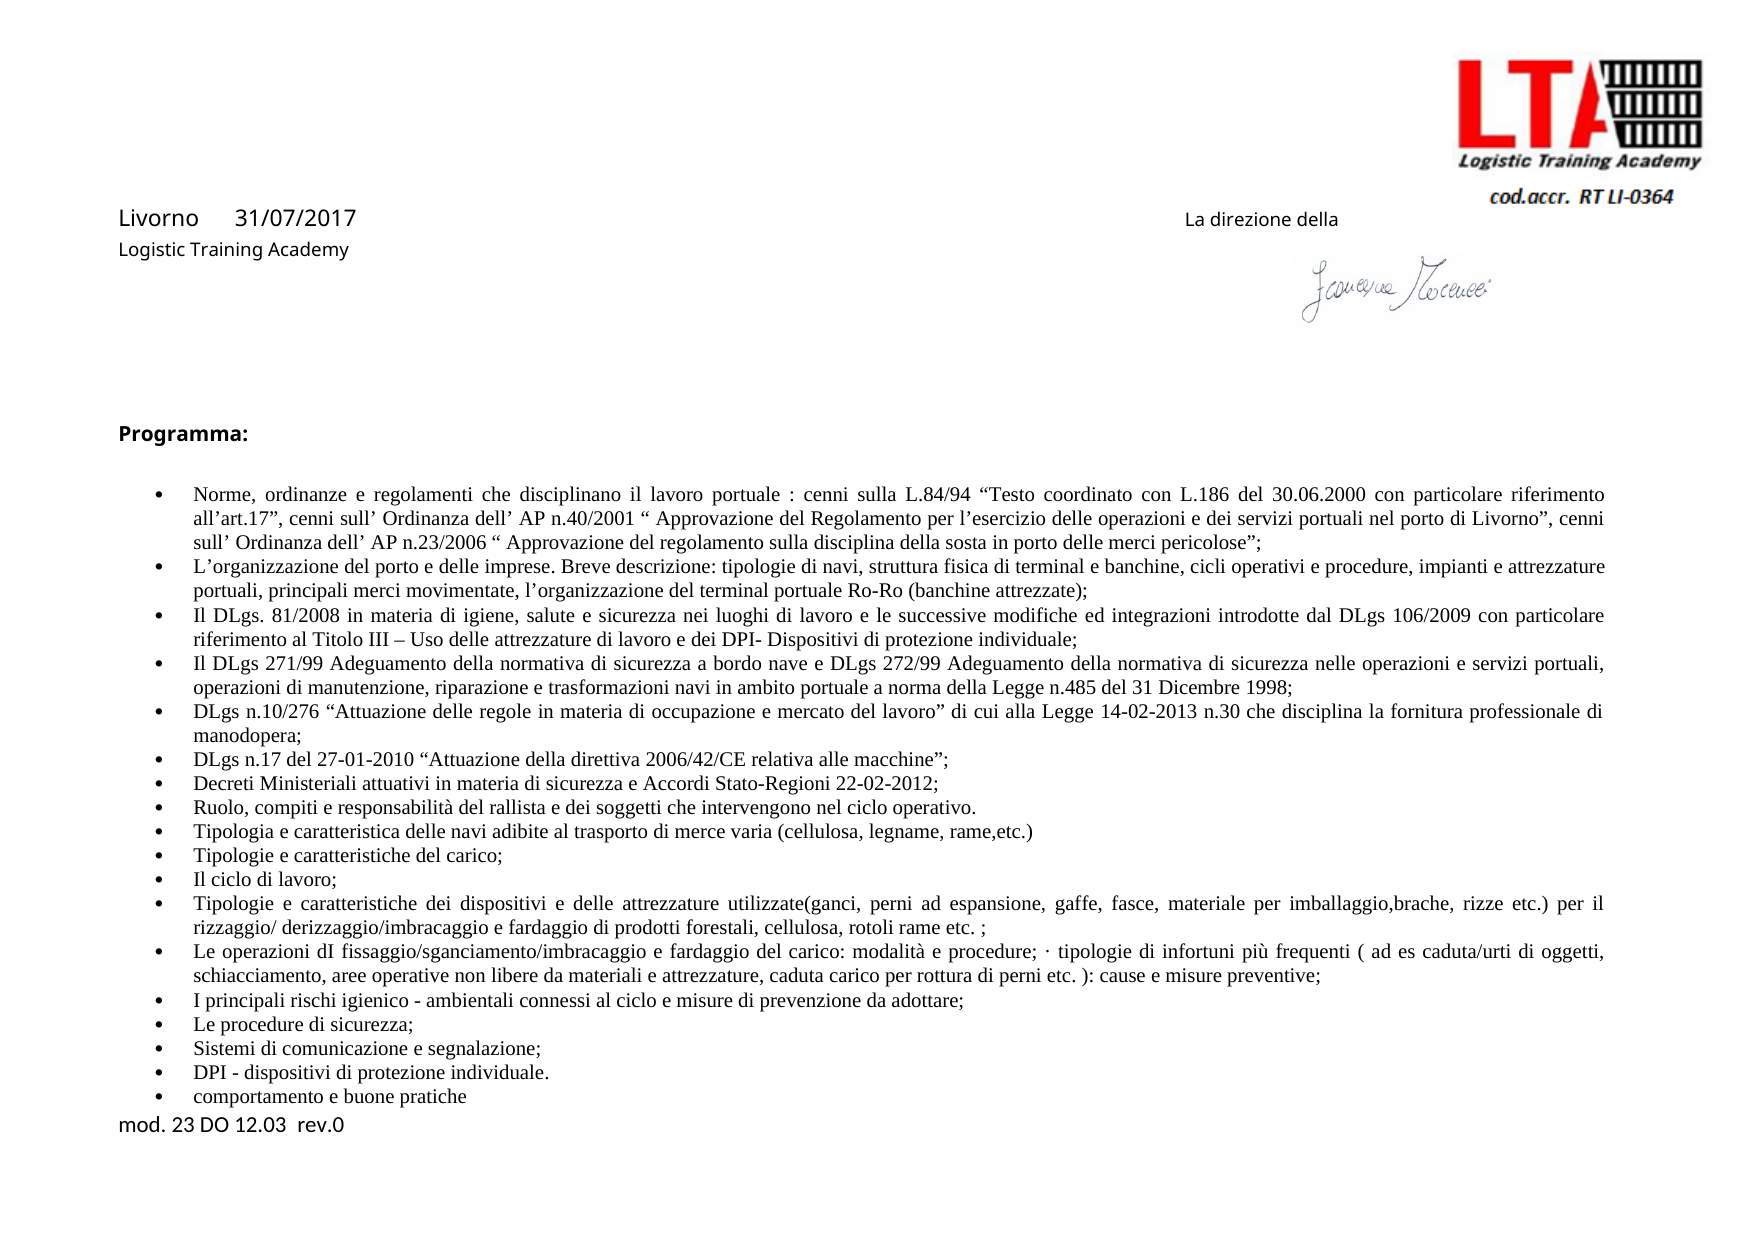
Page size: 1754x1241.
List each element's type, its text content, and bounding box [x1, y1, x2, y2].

list Tipologie e caratteristiche del carico; [156, 843, 1606, 867]
list DLgs n.10/276 “Attuazione delle regole in materia di occupazione e mercato del lavoro” di cui alla Legge 14-02-2013 n.30 che disciplina la fornitura professionale di manodopera; [156, 699, 1606, 747]
list Tipologie e caratteristiche dei dispositivi e delle attrezzature utilizzate(ganci, perni ad espansione, gaffe, fasce, materiale per imballaggio,brache, rizze etc.) per il rizzaggio/ derizzaggio/imbracaggio e fardaggio di prodotti forestali, cellulosa, rotoli rame etc. ; [156, 891, 1606, 939]
list Sistemi di comunicazione e segnalazione; [156, 1036, 1606, 1060]
text Livorno 31/07/2017 La direzione della Logistic Training Academy [118, 201, 1606, 262]
picture [1290, 251, 1495, 330]
list Il DLgs. 81/2008 in materia di igiene, salute e sicurezza nei luoghi di lavoro e le successive modifiche ed integrazioni introdotte dal DLgs 106/2009 con particolare riferimento al Titolo III – Uso delle attrezzature di lavoro e dei DPI- Dispositivi di protezione individuale; [156, 602, 1606, 651]
list comportamento e buone pratiche [156, 1084, 1606, 1108]
list Ruolo, compiti e responsabilità del rallista e dei soggetti che intervengono nel ciclo operativo. [156, 795, 1606, 819]
picture [1422, 36, 1727, 226]
list Il DLgs 271/99 Adeguamento della normativa di sicurezza a bordo nave e DLgs 272/99 Adeguamento della normativa di sicurezza nelle operazioni e servizi portuali, operazioni di manutenzione, riparazione e trasformazioni navi in ambito portuale a norma della Legge n.485 del 31 Dicembre 1998; [156, 651, 1606, 699]
list DLgs n.17 del 27-01-2010 “Attuazione della direttiva 2006/42/CE relativa alle macchine”; [156, 747, 1606, 771]
list L’organizzazione del porto e delle imprese. Breve descrizione: tipologie di navi, struttura fisica di terminal e banchine, cicli operativi e procedure, impianti e attrezzature portuali, principali merci movimentate, l’organizzazione del terminal portuale Ro-Ro (banchine attrezzate); [156, 554, 1606, 602]
list DPI - dispositivi di protezione individuale. [156, 1060, 1606, 1084]
list Tipologia e caratteristica delle navi adibite al trasporto di merce varia (cellulosa, legname, rame,etc.) [156, 819, 1606, 843]
list I principali rischi igienico - ambientali connessi al ciclo e misure di prevenzione da adottare; [156, 987, 1606, 1012]
list Decreti Ministeriali attuativi in materia di sicurezza e Accordi Stato-Regioni 22-02-2012; [156, 771, 1606, 795]
text Programma: [118, 419, 1652, 447]
list Le operazioni dI fissaggio/sganciamento/imbracaggio e fardaggio del carico: modalità e procedure; · tipologie di infortuni più frequenti ( ad es caduta/urti di oggetti, schiacciamento, aree operative non libere da materiali e attrezzature, caduta carico per rottura di perni etc. ): cause e misure preventive; [156, 939, 1606, 987]
list Norme, ordinanze e regolamenti che disciplinano il lavoro portuale : cenni sulla L.84/94 “Testo coordinato con L.186 del 30.06.2000 con particolare riferimento all’art.17”, cenni sull’ Ordinanza dell’ AP n.40/2001 “ Approvazione del Regolamento per l’esercizio delle operazioni e dei servizi portuali nel porto di Livorno”, cenni sull’ Ordinanza dell’ AP n.23/2006 “ Approvazione del regolamento sulla disciplina della sosta in porto delle merci pericolose”; [156, 482, 1606, 554]
list Il ciclo di lavoro; [156, 867, 1606, 891]
list Le procedure di sicurezza; [156, 1012, 1606, 1036]
